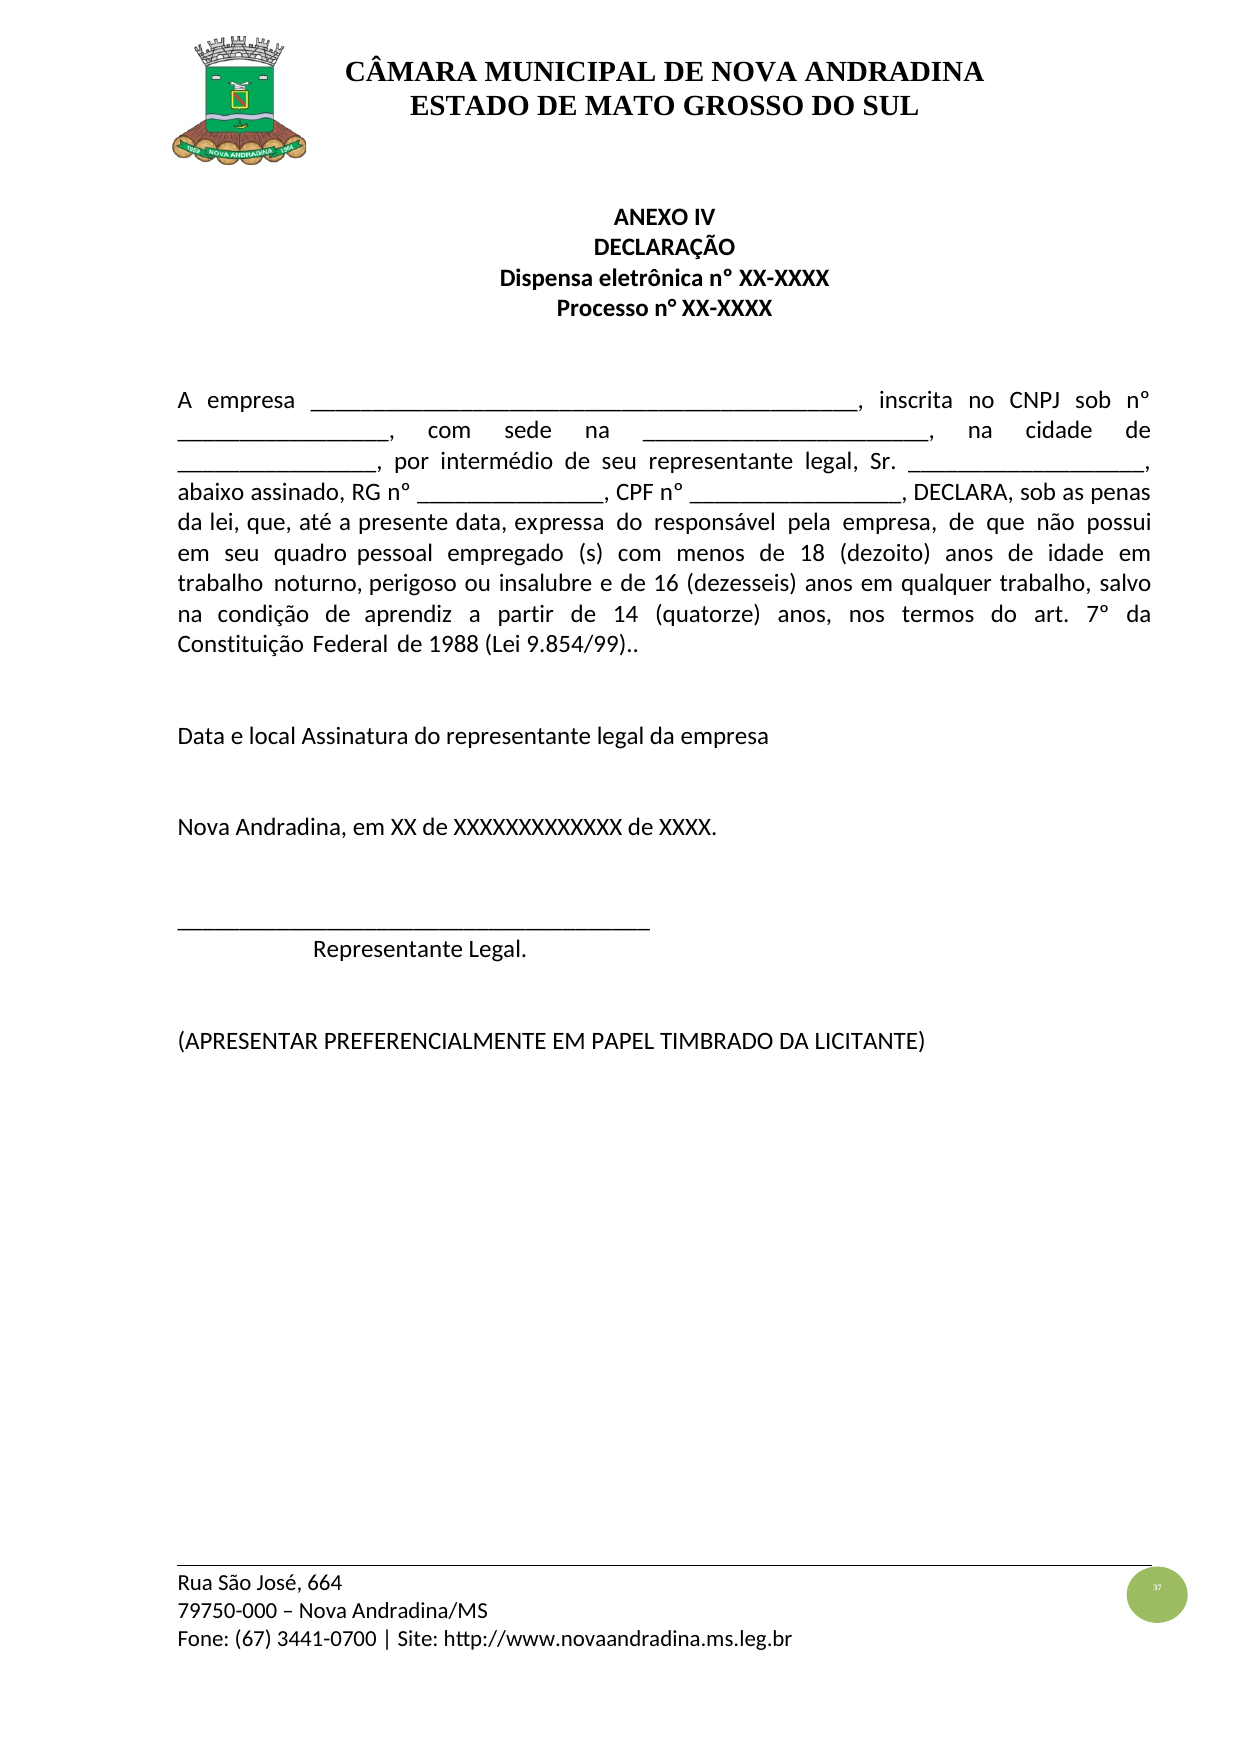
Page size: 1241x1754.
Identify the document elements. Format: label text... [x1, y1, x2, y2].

text ANEXO IV [177, 201, 1152, 231]
text Data e local Assinatura do representante legal da empresa [177, 720, 1152, 750]
text Processo n° XX-XXXX [177, 292, 1152, 323]
text Dispensa eletrônica nº XX-XXXX [177, 262, 1152, 292]
text Nova Andradina, em XX de XXXXXXXXXXXXX de XXXX. [177, 811, 1152, 842]
text ______________________________________ [177, 903, 1152, 933]
text (APRESENTAR PREFERENCIALMENTE EM PAPEL TIMBRADO DA LICITANTE) [177, 1025, 1152, 1056]
text A empresa ____________________________________________, inscrita no CNPJ sob nº _________________, com sede na _______________________, na cidade de ________________, por intermédio de seu representante legal, Sr. ___________________, abaixo assinado, RG nº _______________, CPF nº _________________, DECLARA, sob as penas da lei, que, até a presente data, expressa do responsável pela empresa, de que não possui em seu quadro pessoal empregado (s) com menos de 18 (dezoito) anos de idade em trabalho noturno, perigoso ou insalubre e de 16 (dezesseis) anos em qualquer trabalho, salvo na condição de aprendiz a partir de 14 (quatorze) anos, nos termos do art. 7º da Constituição Federal de 1988 (Lei 9.854/99).. [177, 384, 1152, 659]
text DECLARAÇÃO [177, 231, 1152, 262]
picture [172, 36, 307, 165]
text Representante Legal. [177, 933, 1152, 964]
